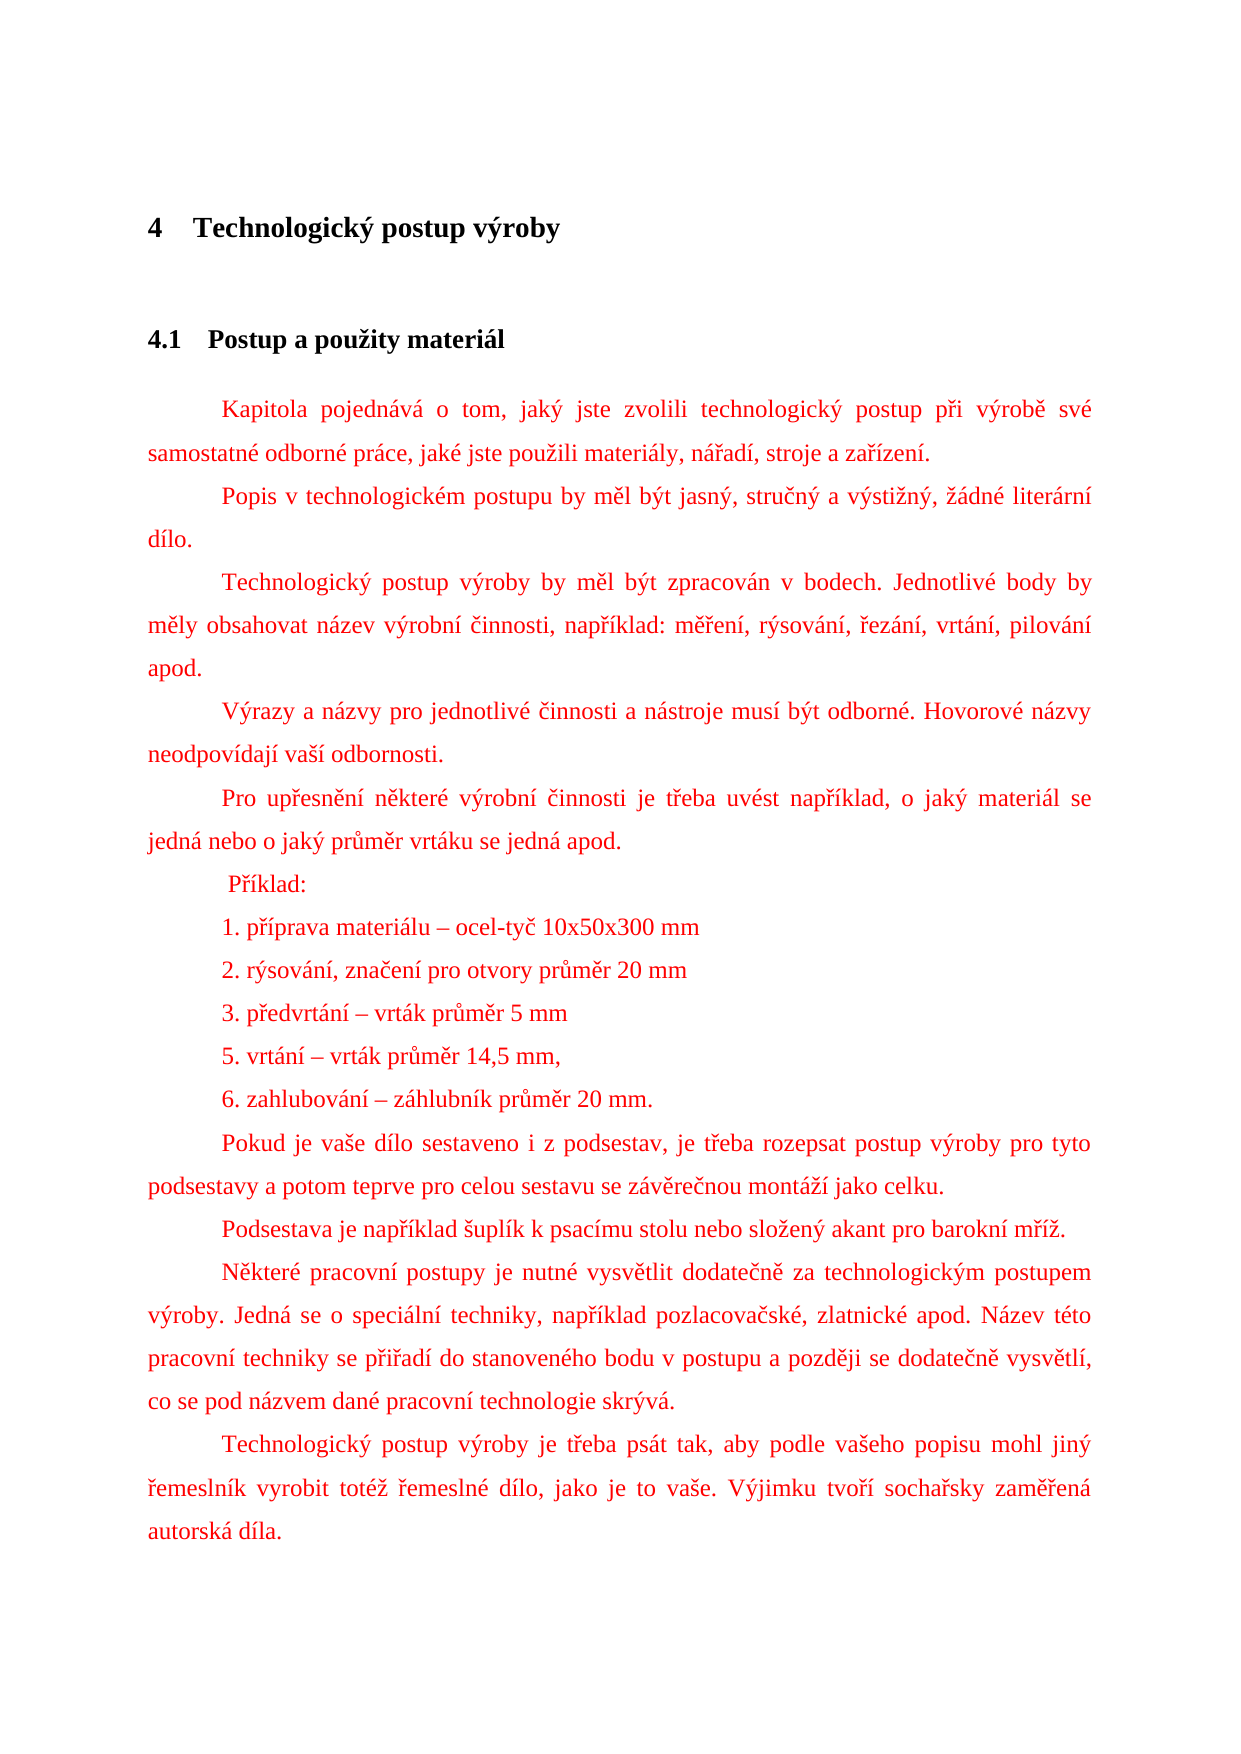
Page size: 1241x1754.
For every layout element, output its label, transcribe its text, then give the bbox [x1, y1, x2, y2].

text 5. vrtání – vrták průměr 14,5 mm, [148, 1041, 1093, 1070]
subtitle Postup a použity materiál [148, 323, 1093, 354]
text 6. zahlubování – záhlubník průměr 20 mm. [148, 1084, 1093, 1113]
text 1. příprava materiálu – ocel-tyč 10x50x300 mm [148, 912, 1093, 941]
text 2. rýsování, značení pro otvory průměr 20 mm [148, 955, 1093, 984]
text Příklad: [148, 869, 1093, 898]
text Pro upřesnění některé výrobní činnosti je třeba uvést například, o jaký materiál se jedná nebo o jaký průměr vrtáku se jedná apod. [148, 783, 1093, 854]
subtitle Technologický postup výroby [148, 210, 1093, 244]
text Kapitola pojednává o tom, jaký jste zvolili technologický postup při výrobě své samostatné odborné práce, jaké jste použili materiály, nářadí, stroje a zařízení. [148, 394, 1093, 466]
text Podsestava je například šuplík k psacímu stolu nebo složený akant pro barokní mříž. [148, 1214, 1093, 1243]
text Technologický postup výroby by měl být zpracován v bodech. Jednotlivé body by měly obsahovat název výrobní činnosti, například: měření, rýsování, řezání, vrtání, pilování apod. [148, 567, 1093, 682]
text Popis v technologickém postupu by měl být jasný, stručný a výstižný, žádné literární dílo. [148, 481, 1093, 553]
text 3. předvrtání – vrták průměr 5 mm [148, 998, 1093, 1027]
text Výrazy a názvy pro jednotlivé činnosti a nástroje musí být odborné. Hovorové názvy neodpovídají vaší odbornosti. [148, 696, 1093, 768]
text Technologický postup výroby je třeba psát tak, aby podle vašeho popisu mohl jiný řemeslník vyrobit totéž řemeslné dílo, jako je to vaše. Výjimku tvoří sochařsky zaměřená autorská díla. [148, 1429, 1093, 1544]
text Pokud je vaše dílo sestaveno i z podsestav, je třeba rozepsat postup výroby pro tyto podsestavy a potom teprve pro celou sestavu se závěrečnou montáží jako celku. [148, 1128, 1093, 1199]
text Některé pracovní postupy je nutné vysvětlit dodatečně za technologickým postupem výroby. Jedná se o speciální techniky, například pozlacovačské, zlatnické apod. Název této pracovní techniky se přiřadí do stanoveného bodu v postupu a později se dodatečně vysvětlí, co se pod názvem dané pracovní technologie skrývá. [148, 1257, 1093, 1415]
